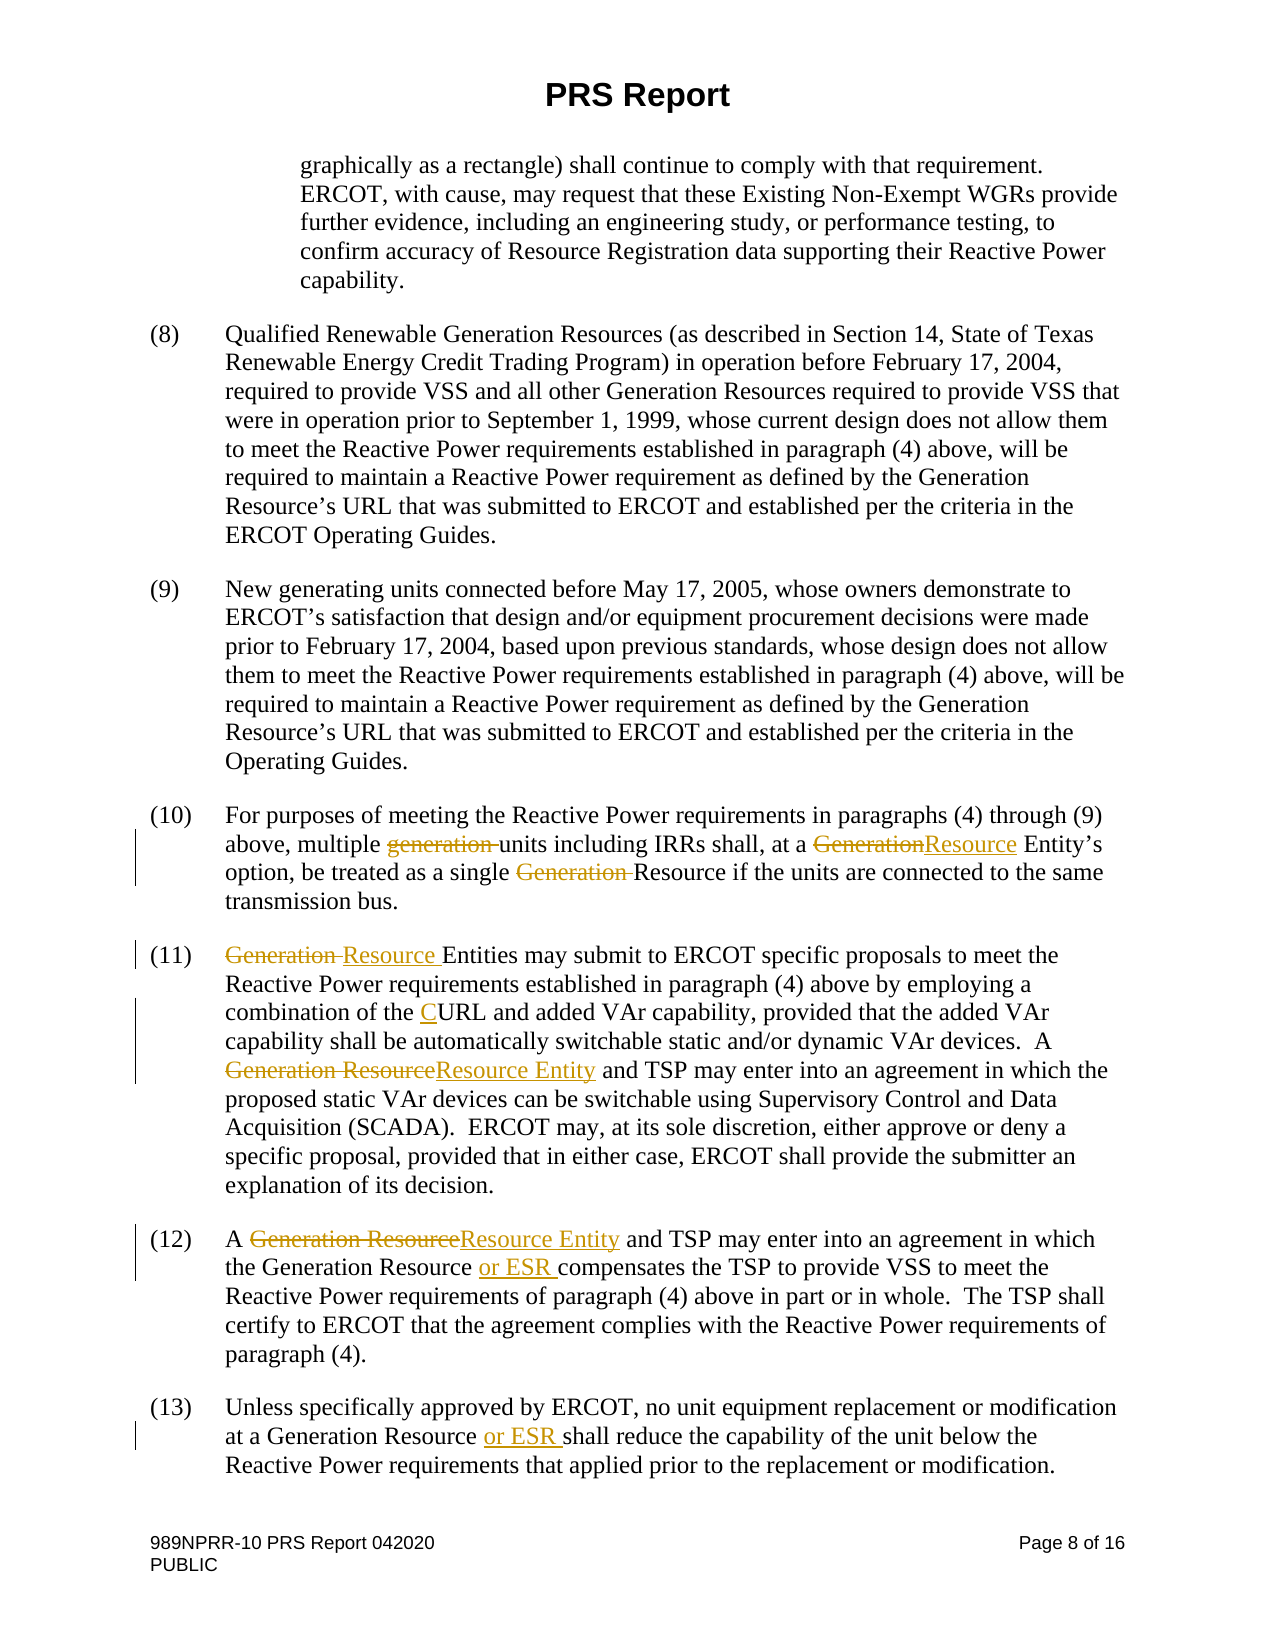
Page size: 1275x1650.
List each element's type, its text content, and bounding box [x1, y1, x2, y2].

text (8) Qualified Renewable Generation Resources (as described in Section 14, State of Texas Renewable Energy Credit Trading Program) in operation before February 17, 2004, required to provide VSS and all other Generation Resources required to provide VSS that were in operation prior to September 1, 1999, whose current design does not allow them to meet the Reactive Power requirements established in paragraph (4) above, will be required to maintain a Reactive Power requirement as defined by the Generation Resource’s URL that was submitted to ERCOT and established per the criteria in the ERCOT Operating Guides. [150, 319, 1125, 549]
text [225, 150, 1125, 294]
text (9) New generating units connected before May 17, 2005, whose owners demonstrate to ERCOT’s satisfaction that design and/or equipment procurement decisions were made prior to February 17, 2004, based upon previous standards, whose design does not allow them to meet the Reactive Power requirements established in paragraph (4) above, will be required to maintain a Reactive Power requirement as defined by the Generation Resource’s URL that was submitted to ERCOT and established per the criteria in the Operating Guides. [150, 574, 1125, 775]
text (10) For purposes of meeting the Reactive Power requirements in paragraphs (4) through (9) above, multiple units including IRRs shall, at a Entity’s option, be treated as a single Resource if the units are connected to the same transmission bus. [150, 800, 1125, 915]
text (11) Entities may submit to ERCOT specific proposals to meet the Reactive Power requirements established in paragraph (4) above by employing a combination of the URL and added VAr capability, provided that the added VAr capability shall be automatically switchable static and/or dynamic VAr devices. A and TSP may enter into an agreement in which the proposed static VAr devices can be switchable using Supervisory Control and Data Acquisition (SCADA). ERCOT may, at its sole discretion, either approve or deny a specific proposal, provided that in either case, ERCOT shall provide the submitter an explanation of its decision. [150, 940, 1125, 1199]
text (12) A and TSP may enter into an agreement in which the Generation Resource compensates the TSP to provide VSS to meet the Reactive Power requirements of paragraph (4) above in part or in whole. The TSP shall certify to ERCOT that the agreement complies with the Reactive Power requirements of paragraph (4). [150, 1224, 1125, 1367]
text (13) Unless specifically approved by ERCOT, no unit equipment replacement or modification at a Generation Resource shall reduce the capability of the unit below the Reactive Power requirements that applied prior to the replacement or modification. [150, 1392, 1125, 1479]
